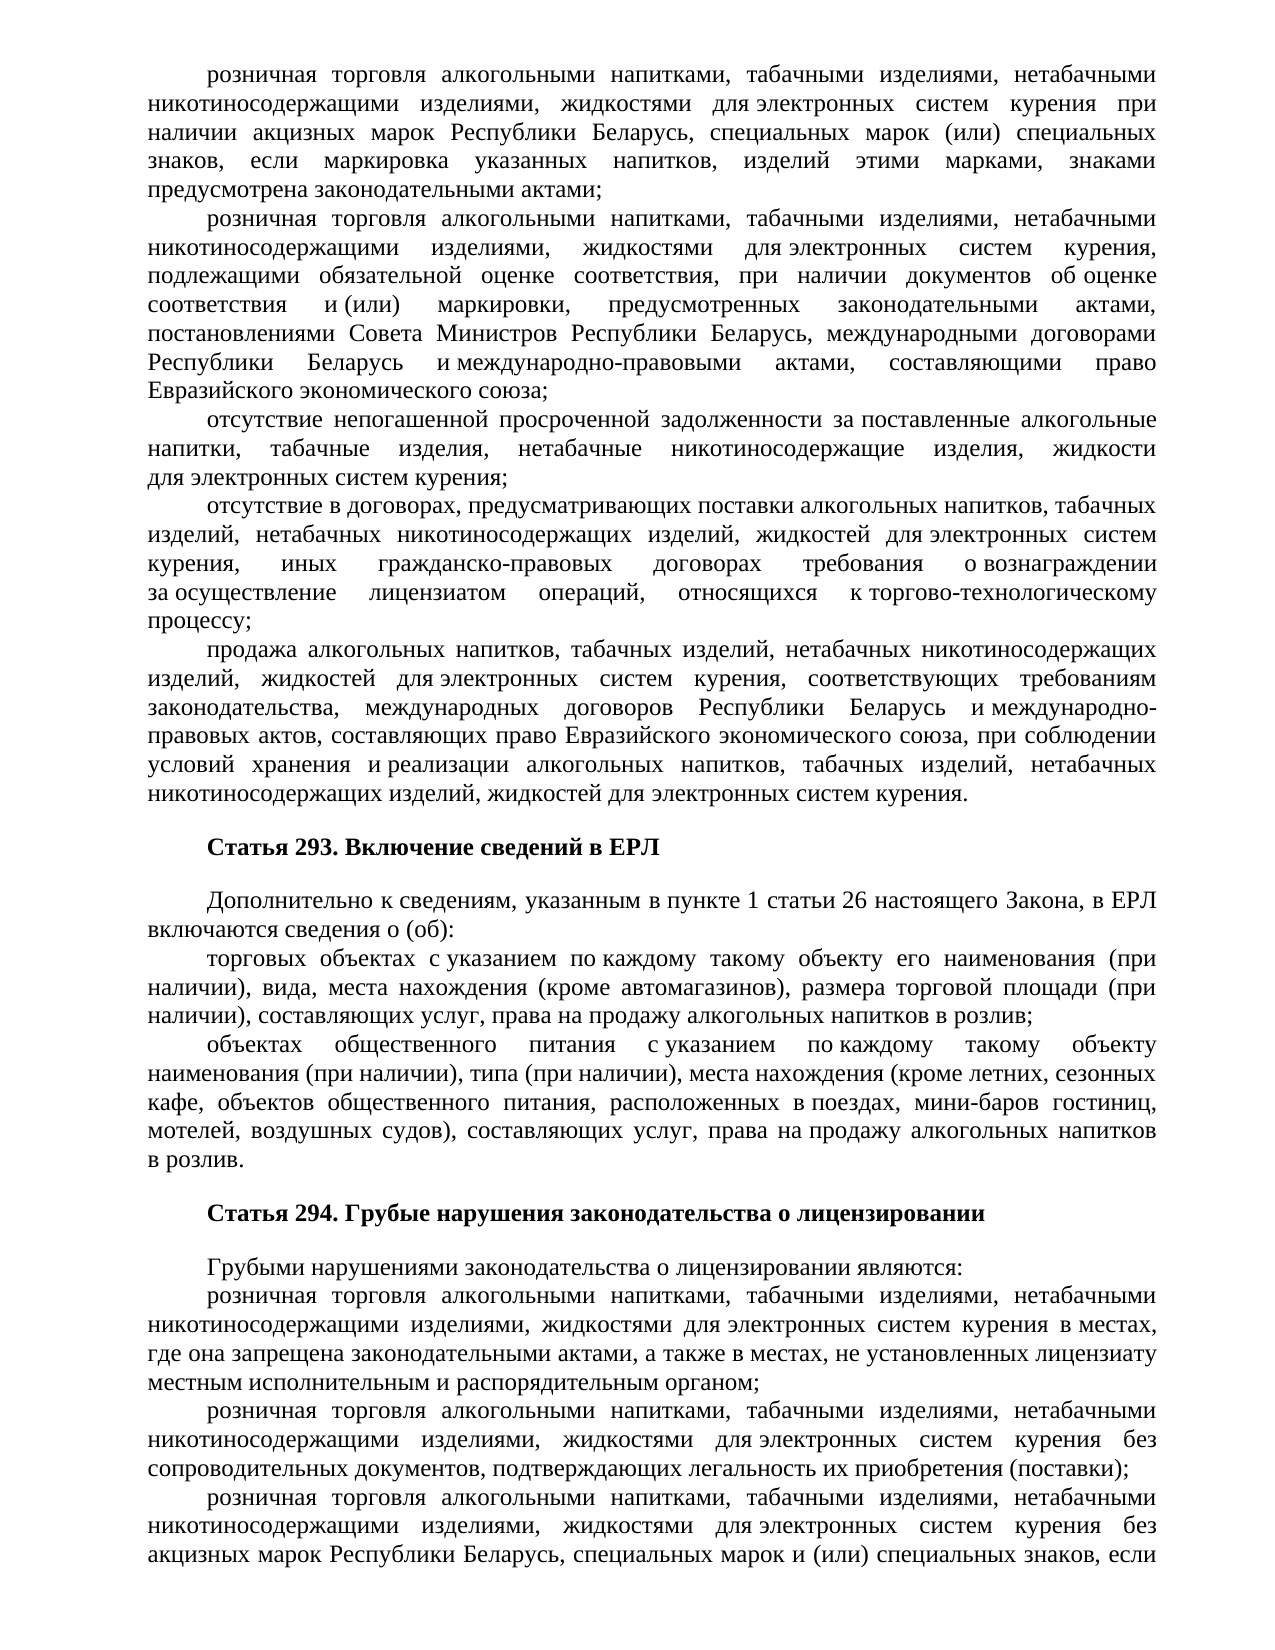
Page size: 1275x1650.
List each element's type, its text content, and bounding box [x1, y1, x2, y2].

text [147, 1482, 1157, 1568]
text продажа алкогольных напитков, табачных изделий, нетабачных никотиносодержащих изделий, жидкостей для электронных систем курения, соответствующих требованиям законодательства, международных договоров Республики Беларусь и международно-правовых актов, составляющих право Евразийского экономического союза, при соблюдении условий хранения и реализации алкогольных напитков, табачных изделий, нетабачных никотиносодержащих изделий, жидкостей для электронных систем курения. [147, 634, 1157, 807]
text торговых объектах с указанием по каждому такому объекту его наименования (при наличии), вида, места нахождения (кроме автомагазинов), размера торговой площади (при наличии), составляющих услуг, права на продажу алкогольных напитков в розлив; [147, 943, 1157, 1029]
text Статья 293. Включение сведений в ЕРЛ [207, 832, 1157, 860]
text Дополнительно к сведениям, указанным в пункте 1 статьи 26 настоящего Закона, в ЕРЛ включаются сведения о (об): [147, 885, 1157, 943]
text Статья 294. Грубые нарушения законодательства о лицензировании [207, 1198, 1157, 1227]
text объектах общественного питания с указанием по каждому такому объекту наименования (при наличии), типа (при наличии), места нахождения (кроме летних, сезонных кафе, объектов общественного питания, расположенных в поездах, мини-баров гостиниц, мотелей, воздушных судов), составляющих услуг, права на продажу алкогольных напитков в розлив. [147, 1029, 1157, 1173]
text розничная торговля алкогольными напитками, табачными изделиями, нетабачными никотиносодержащими изделиями, жидкостями для электронных систем курения, подлежащими обязательной оценке соответствия, при наличии документов об оценке соответствия и (или) маркировки, предусмотренных законодательными актами, постановлениями Совета Министров Республики Беларусь, международными договорами Республики Беларусь и международно-правовыми актами, составляющими право Евразийского экономического союза; [147, 203, 1157, 404]
text розничная торговля алкогольными напитками, табачными изделиями, нетабачными никотиносодержащими изделиями, жидкостями для электронных систем курения без сопроводительных документов, подтверждающих легальность их приобретения (поставки); [147, 1395, 1157, 1482]
text отсутствие непогашенной просроченной задолженности за поставленные алкогольные напитки, табачные изделия, нетабачные никотиносодержащие изделия, жидкости для электронных систем курения; [147, 404, 1157, 490]
text розничная торговля алкогольными напитками, табачными изделиями, нетабачными никотиносодержащими изделиями, жидкостями для электронных систем курения в местах, где она запрещена законодательными актами, а также в местах, не установленных лицензиату местным исполнительным и распорядительным органом; [147, 1280, 1157, 1395]
text розничная торговля алкогольными напитками, табачными изделиями, нетабачными никотиносодержащими изделиями, жидкостями для электронных систем курения при наличии акцизных марок Республики Беларусь, специальных марок (или) специальных знаков, если маркировка указанных напитков, изделий этими марками, знаками предусмотрена законодательными актами; [147, 59, 1157, 203]
text Грубыми нарушениями законодательства о лицензировании являются: [147, 1252, 1157, 1280]
text отсутствие в договорах, предусматривающих поставки алкогольных напитков, табачных изделий, нетабачных никотиносодержащих изделий, жидкостей для электронных систем курения, иных гражданско-правовых договорах требования о вознаграждении за осуществление лицензиатом операций, относящихся к торгово-технологическому процессу; [147, 490, 1157, 634]
